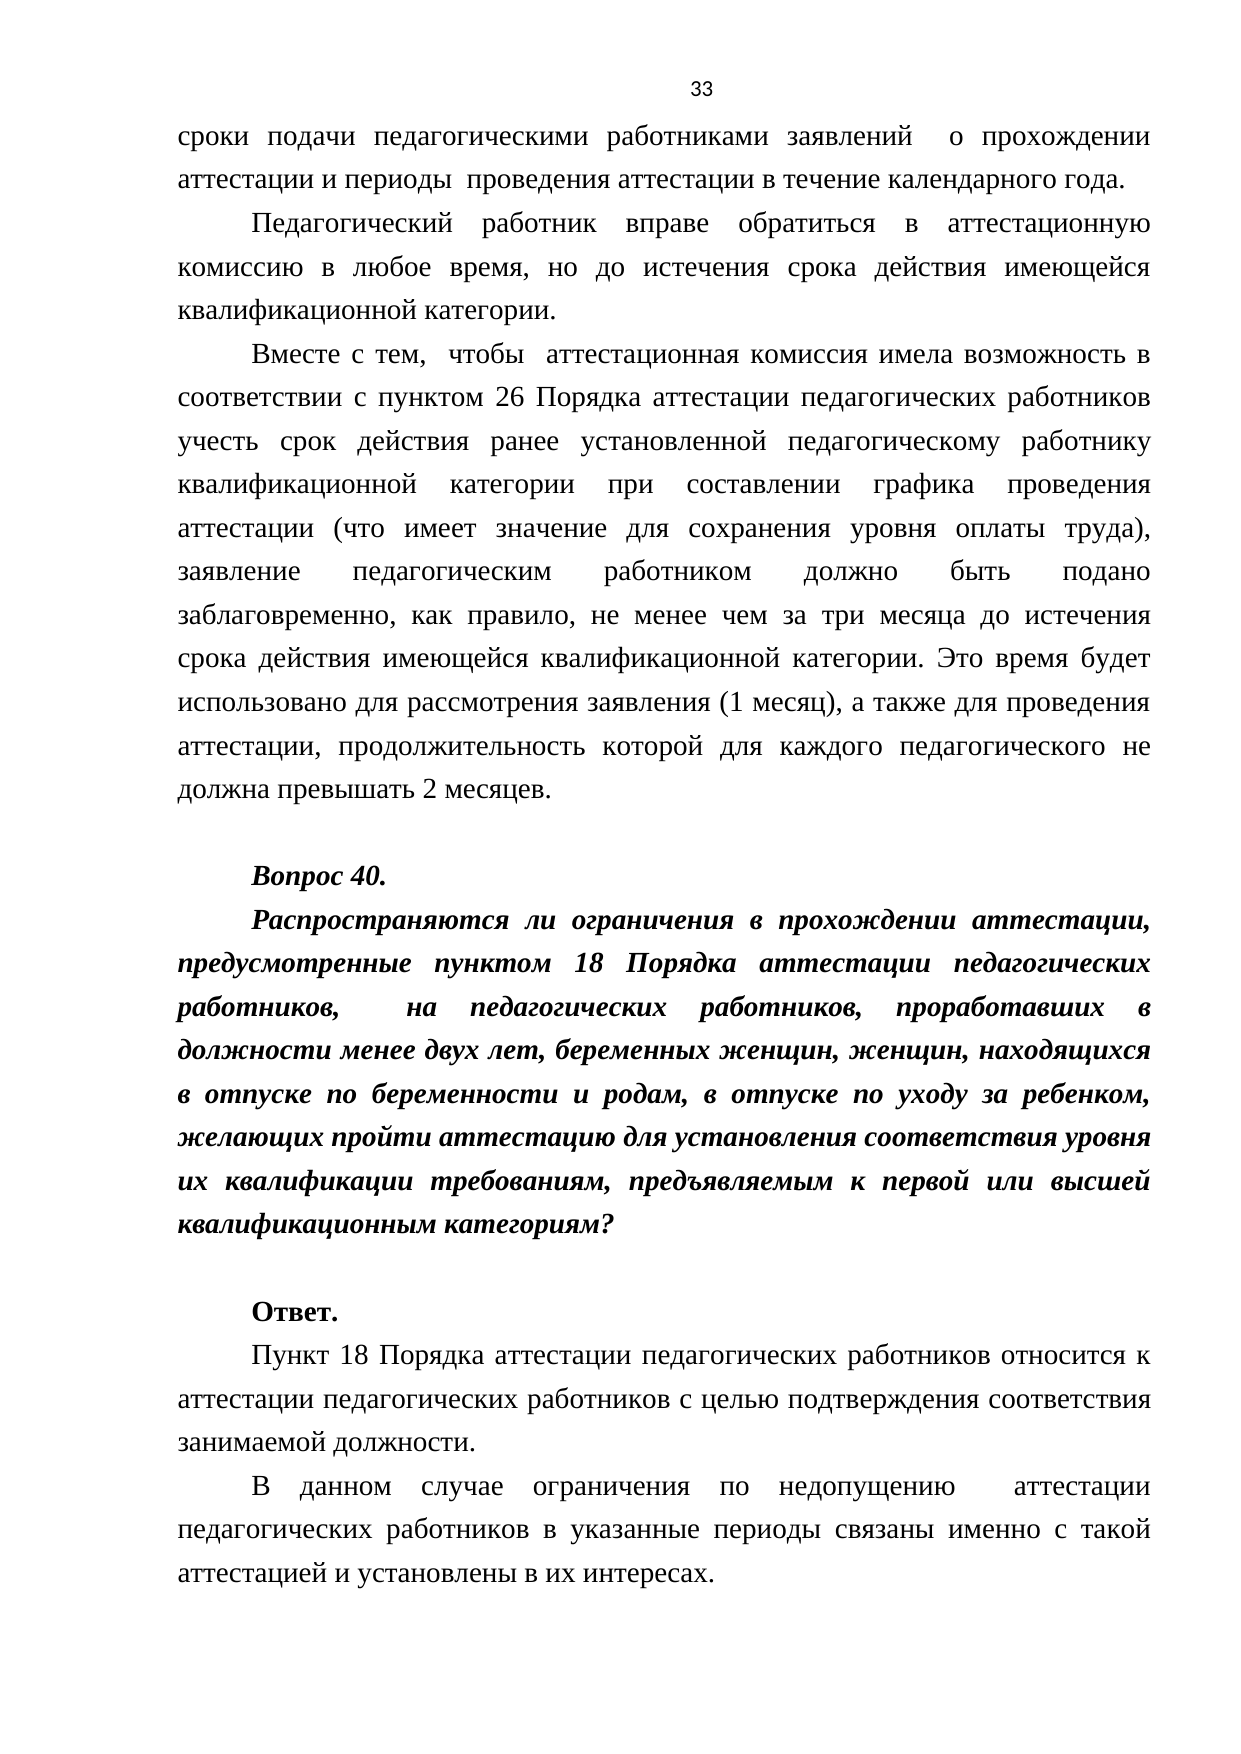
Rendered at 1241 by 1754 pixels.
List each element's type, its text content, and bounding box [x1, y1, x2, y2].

text Педагогический работник вправе обратиться в аттестационную комиссию в любое время, но до истечения срока действия имеющейся квалификационной категории. [177, 205, 1152, 326]
text Вопрос 40. [177, 858, 1152, 892]
text В данном случае ограничения по недопущению аттестации педагогических работников в указанные периоды связаны именно с такой аттестацией и установлены в их интересах. [177, 1468, 1152, 1588]
text Пункт 18 Порядка аттестации педагогических работников относится к аттестации педагогических работников с целью подтверждения соответствия занимаемой должности. [177, 1337, 1152, 1458]
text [177, 118, 1152, 195]
text Вместе с тем, чтобы аттестационная комиссия имела возможность в соответствии с пунктом 26 Порядка аттестации педагогических работников учесть срок действия ранее установленной педагогическому работнику квалификационной категории при составлении графика проведения аттестации (что имеет значение для сохранения уровня оплаты труда), заявление педагогическим работником должно быть подано заблаговременно, как правило, не менее чем за три месяца до истечения срока действия имеющейся квалификационной категории. Это время будет использовано для рассмотрения заявления (1 месяц), а также для проведения аттестации, продолжительность которой для каждого педагогического не должна превышать 2 месяцев. [177, 336, 1152, 805]
list Распространяются ли ограничения в прохождении аттестации, предусмотренные пунктом 18 Порядка аттестации педагогических работников, на педагогических работников, проработавших в должности менее двух лет, беременных женщин, женщин, находящихся в отпуске по беременности и родам, в отпуске по уходу за ребенком, желающих пройти аттестацию для установления соответствия уровня их квалификации требованиям, предъявляемым к первой или высшей квалификационным категориям? [177, 902, 1152, 1240]
list Ответ. [177, 1294, 1152, 1327]
